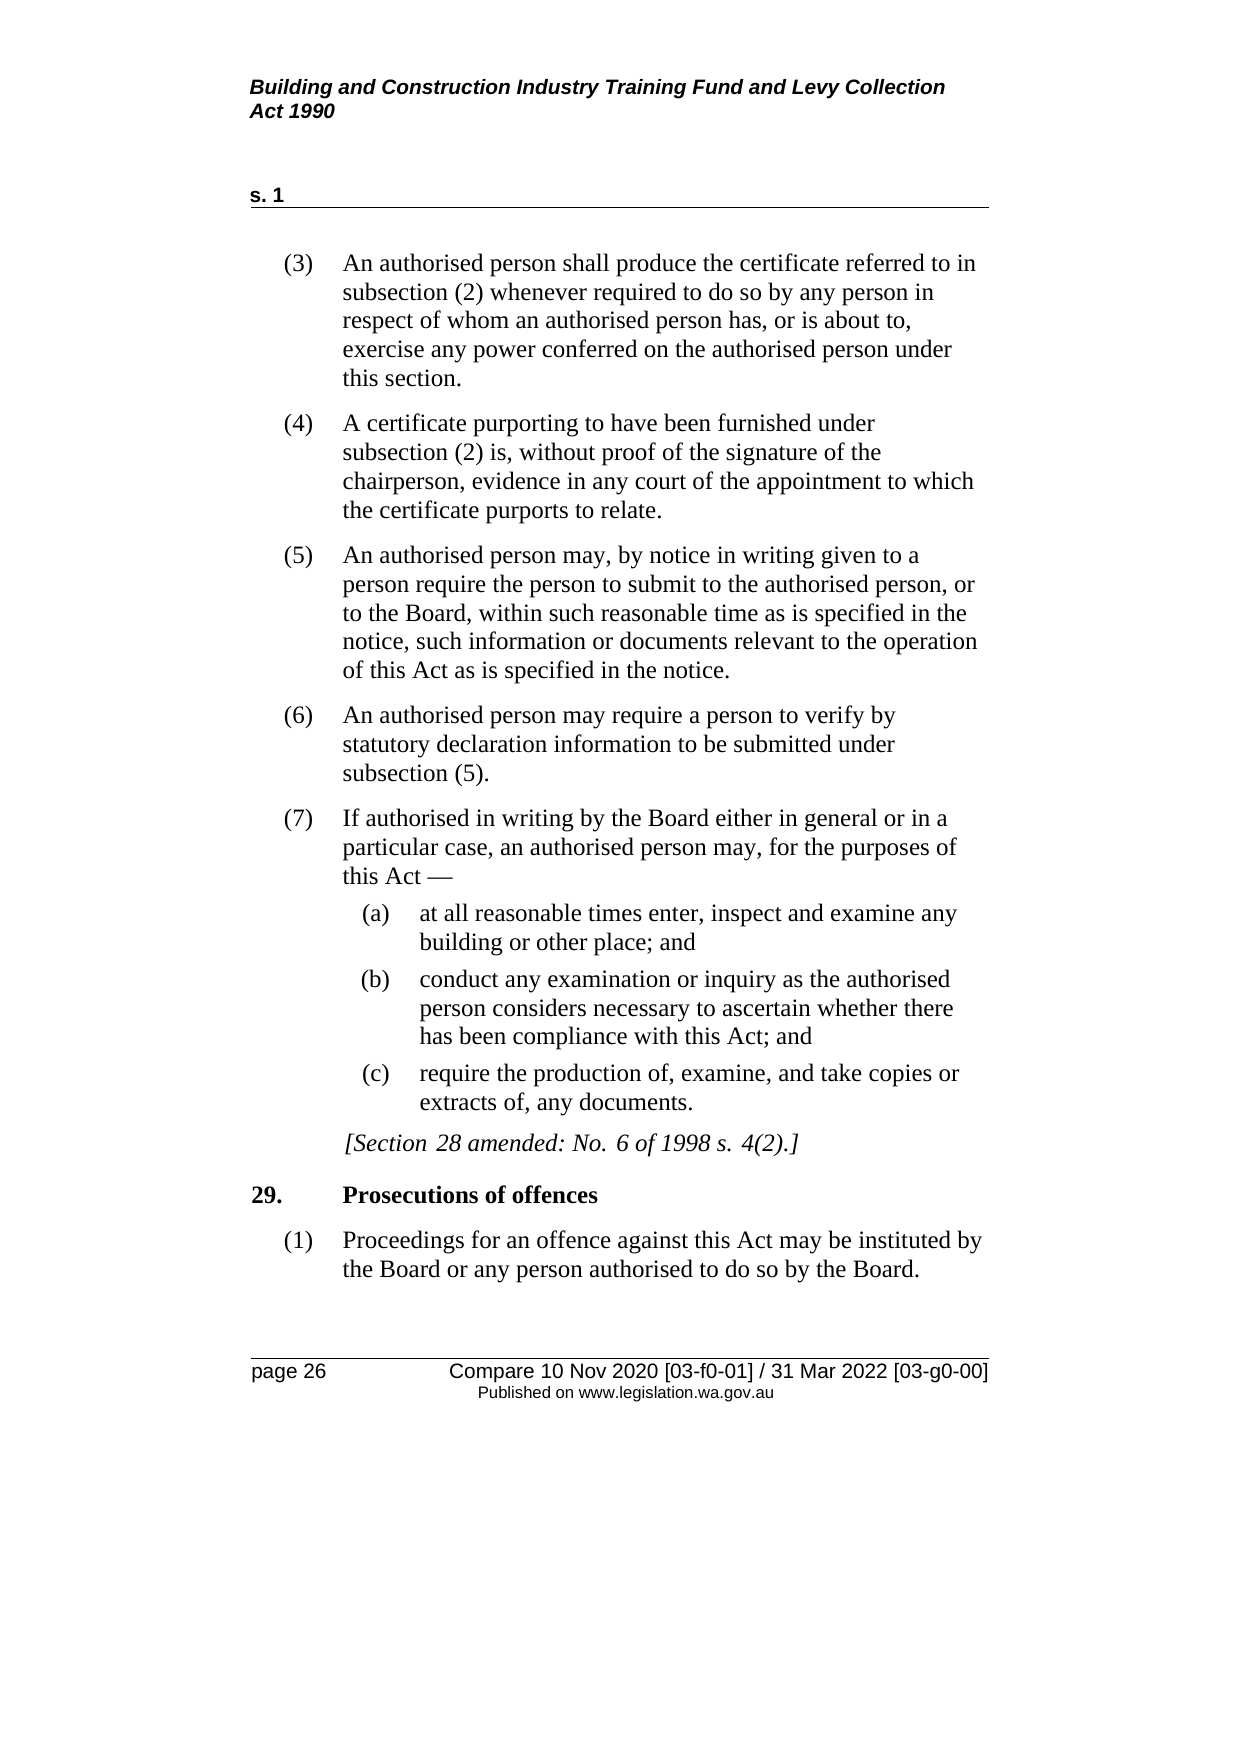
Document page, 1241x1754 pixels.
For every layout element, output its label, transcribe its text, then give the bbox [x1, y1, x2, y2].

text (3) An authorised person shall produce the certificate referred to in subsection (2) whenever required to do so by any person in respect of whom an authorised person has, or is about to, exercise any power conferred on the authorised person under this section. [251, 248, 989, 392]
text (1) Proceedings for an offence against this Act may be instituted by the Board or any person authorised to do so by the Board. [251, 1226, 989, 1283]
text (5) An authorised person may, by notice in writing given to a person require the person to submit to the authorised person, or to the Board, within such reasonable time as is specified in the notice, such information or documents relevant to the operation of this Act as is specified in the notice. [251, 540, 989, 684]
text (c) require the production of, examine, and take copies or extracts of, any documents. [251, 1058, 989, 1116]
text [Section 28 amended: No. 6 of 1998 s. 4(2).] [251, 1128, 989, 1157]
text (7) If authorised in writing by the Board either in general or in a particular case, an authorised person may, for the purposes of this Act — [251, 803, 989, 890]
text (a) at all reasonable times enter, inspect and examine any building or other place; and [251, 898, 989, 956]
text (4) A certificate purporting to have been furnished under subsection (2) is, without proof of the signature of the chairperson, evidence in any court of the appointment to which the certificate purports to relate. [251, 408, 989, 523]
text (b) conduct any examination or inquiry as the authorised person considers necessary to ascertain whether there has been compliance with this Act; and [251, 964, 989, 1050]
text (6) An authorised person may require a person to verify by statutory declaration information to be submitted under subsection (5). [251, 701, 989, 787]
subtitle 29. Prosecutions of offences [251, 1180, 989, 1209]
